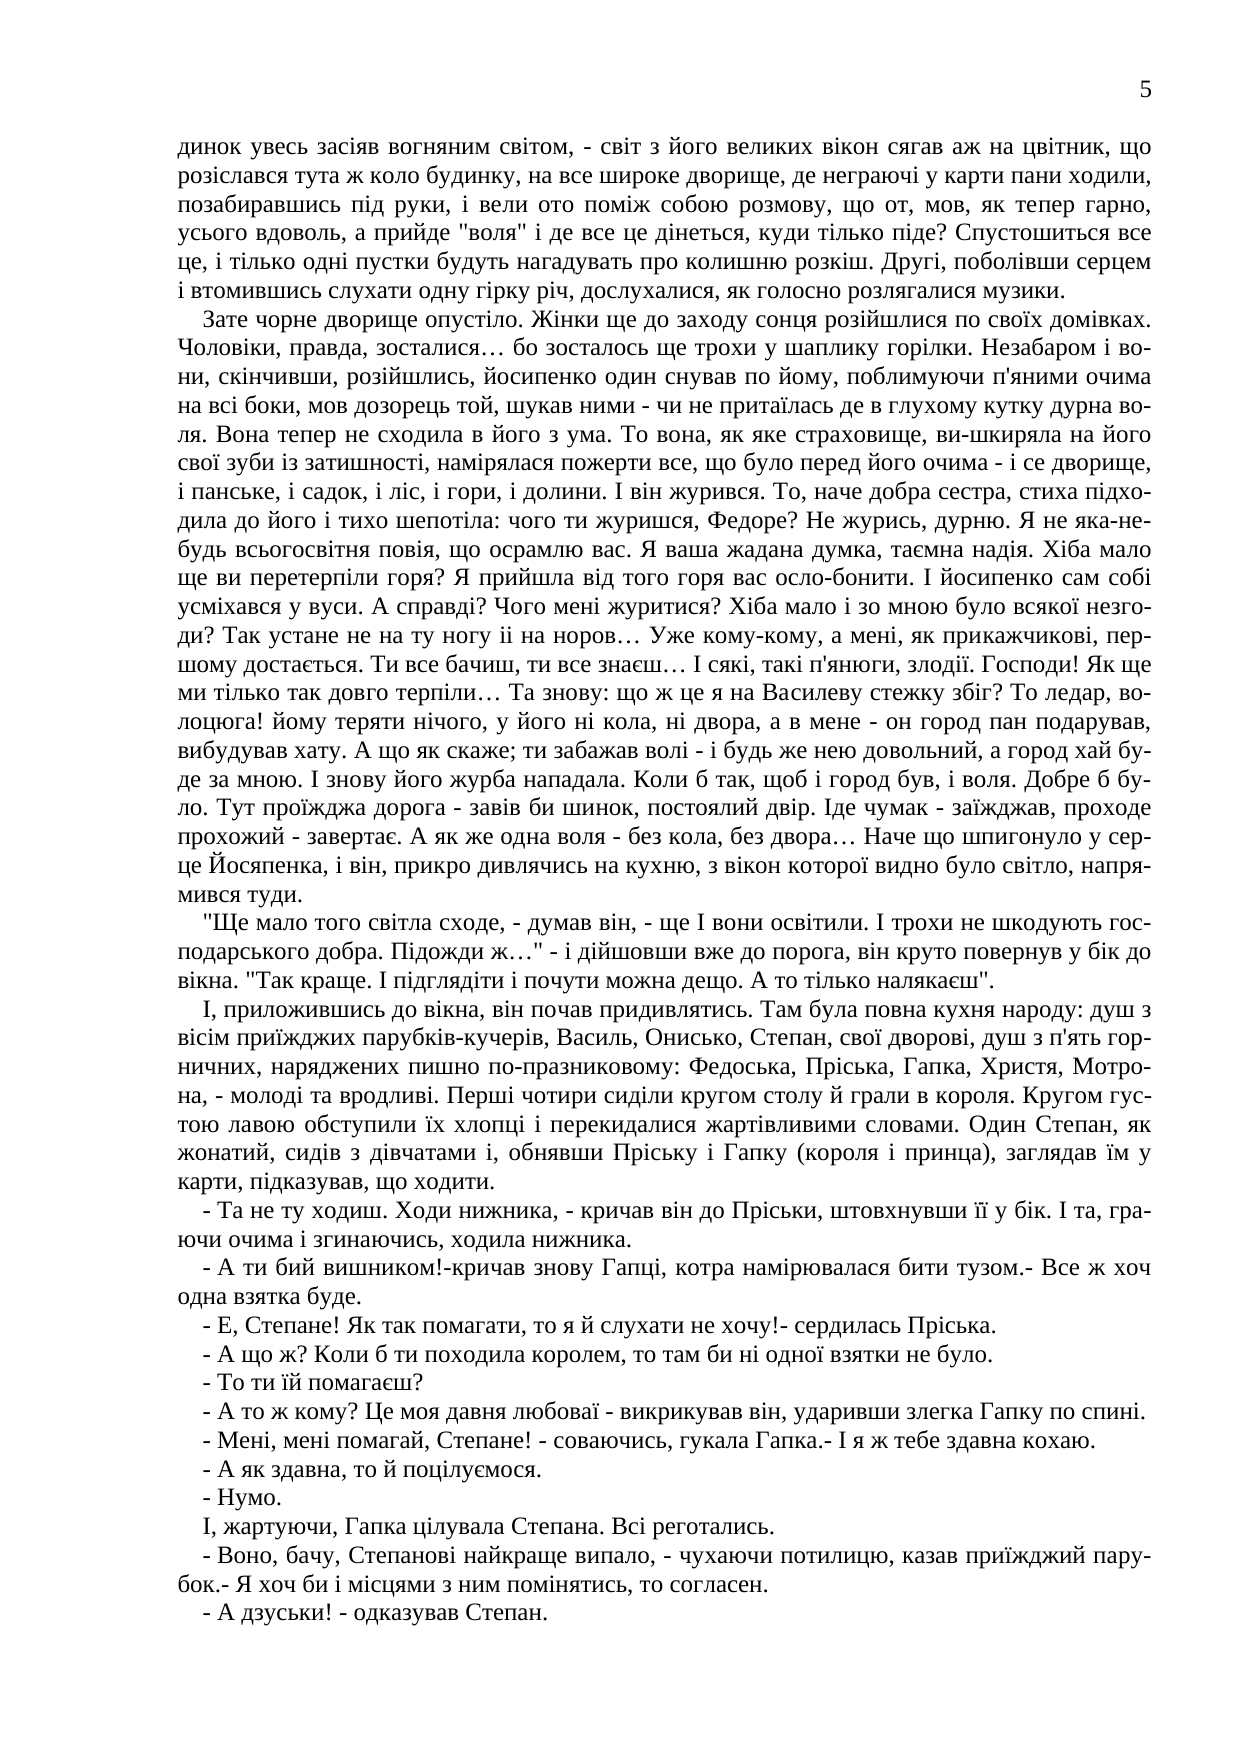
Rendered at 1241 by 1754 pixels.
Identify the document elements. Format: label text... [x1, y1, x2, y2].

text - Мені, мені помагай, Степане! - соваючись, гукала Гапка.- І я ж тебе здавна кохаю. [177, 1425, 1152, 1454]
text Зате чорне дворище опустіло. Жінки ще до заходу сонця розійшлися по своїх домівках. Чоловіки, правда, зосталися… бо зосталось ще трохи у шаплику горілки. Незабаром і вони, скінчивши, розійшлись, йосипенко один снував по йому, поблимуючи п'яними очима на всі боки, мов дозорець той, шукав ними - чи не притаїлась де в глухому кутку дурна воля. Вона тепер не сходила в його з ума. То вона, як яке страховище, ви-шкиряла на його свої зуби із затишності, намірялася пожерти все, що було перед його очима - і се дворище, і панське, і садок, і ліс, і гори, і долини. І він журився. То, наче добра сестра, стиха підходила до його і тихо шепотіла: чого ти журишся, Федоре? Не журись, дурню. Я не яка-небудь всьогосвітня повія, що осрамлю вас. Я ваша жадана думка, таємна надія. Хіба мало ще ви перетерпіли горя? Я прийшла від того горя вас осло-бонити. І йосипенко сам собі усміхався у вуси. А справді? Чого мені журитися? Хіба мало і зо мною було всякої незгоди? Так устане не на ту ногу іі на норов… Уже кому-кому, а мені, як прикажчикові, першому достається. Ти все бачиш, ти все знаєш… І сякі, такі п'янюги, злодії. Господи! Як ще ми тілько так довго терпіли… Та знову: що ж це я на Василеву стежку збіг? То ледар, волоцюга! йому теряти нічого, у його ні кола, ні двора, а в мене - он город пан подарував, вибудував хату. А що як скаже; ти забажав волі - і будь же нею довольний, а город хай буде за мною. І знову його журба нападала. Коли б так, щоб і город був, і воля. Добре б було. Тут проїжджа дорога - завів би шинок, постоялий двір. Іде чумак - заїжджав, проходе прохожий - завертає. А як же одна воля - без кола, без двора… Наче що шпигонуло у серце Йосяпенка, і він, прикро дивлячись на кухню, з вікон которої видно було світло, напрямився туди. [177, 304, 1152, 907]
text - А ти бий вишником!-кричав знову Гапці, котра намірювалася бити тузом.- Все ж хоч одна взятка буде. [177, 1252, 1152, 1310]
text "Ще мало того світла сходе, - думав він, - ще І вони освітили. І трохи не шкодують господарського добра. Підожди ж…" - і дійшовши вже до порога, він круто повернув у бік до вікна. "Так краще. І підглядіти і почути можна дещо. А то тілько налякаєш". [177, 907, 1152, 994]
text - То ти їй помагаєш? [177, 1367, 1152, 1396]
text - А як здавна, то й поцілуємося. [177, 1454, 1152, 1482]
text І, приложившись до вікна, він почав придивлятись. Там була повна кухня народу: душ з вісім приїжджих парубків-кучерів, Василь, Онисько, Степан, свої дворові, душ з п'ять горничних, наряджених пишно по-празниковому: Федоська, Пріська, Гапка, Христя, Мотрона, - молоді та вродливі. Перші чотири сиділи кругом столу й грали в короля. Кругом густою лавою обступили їх хлопці і перекидалися жартівливими словами. Один Степан, як жонатий, сидів з дівчатами і, обнявши Пріську і Гапку (короля і принца), заглядав їм у карти, підказував, що ходити. [177, 994, 1152, 1195]
text - Воно, бачу, Степанові найкраще випало, - чухаючи потилицю, казав приїжджий парубок.- Я хоч би і місцями з ним помінятись, то согласен. [177, 1540, 1152, 1597]
text - А дзуськи! - одказував Степан. [177, 1597, 1152, 1626]
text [177, 131, 1152, 304]
text - Нумо. [177, 1482, 1152, 1511]
text - Та не ту ходиш. Ходи нижника, - кричав він до Пріськи, штовхнувши її у бік. І та, граючи очима і згинаючись, ходила нижника. [177, 1195, 1152, 1252]
text - А то ж кому? Це моя давня любоваї - викрикував він, ударивши злегка Гапку по спині. [177, 1396, 1152, 1425]
text І, жартуючи, Гапка цілувала Степана. Всі реготались. [177, 1511, 1152, 1540]
text - Е, Степане! Як так помагати, то я й слухати не хочу!- сердилась Пріська. [177, 1310, 1152, 1339]
text - А що ж? Коли б ти походила королем, то там би ні одної взятки не було. [177, 1339, 1152, 1367]
